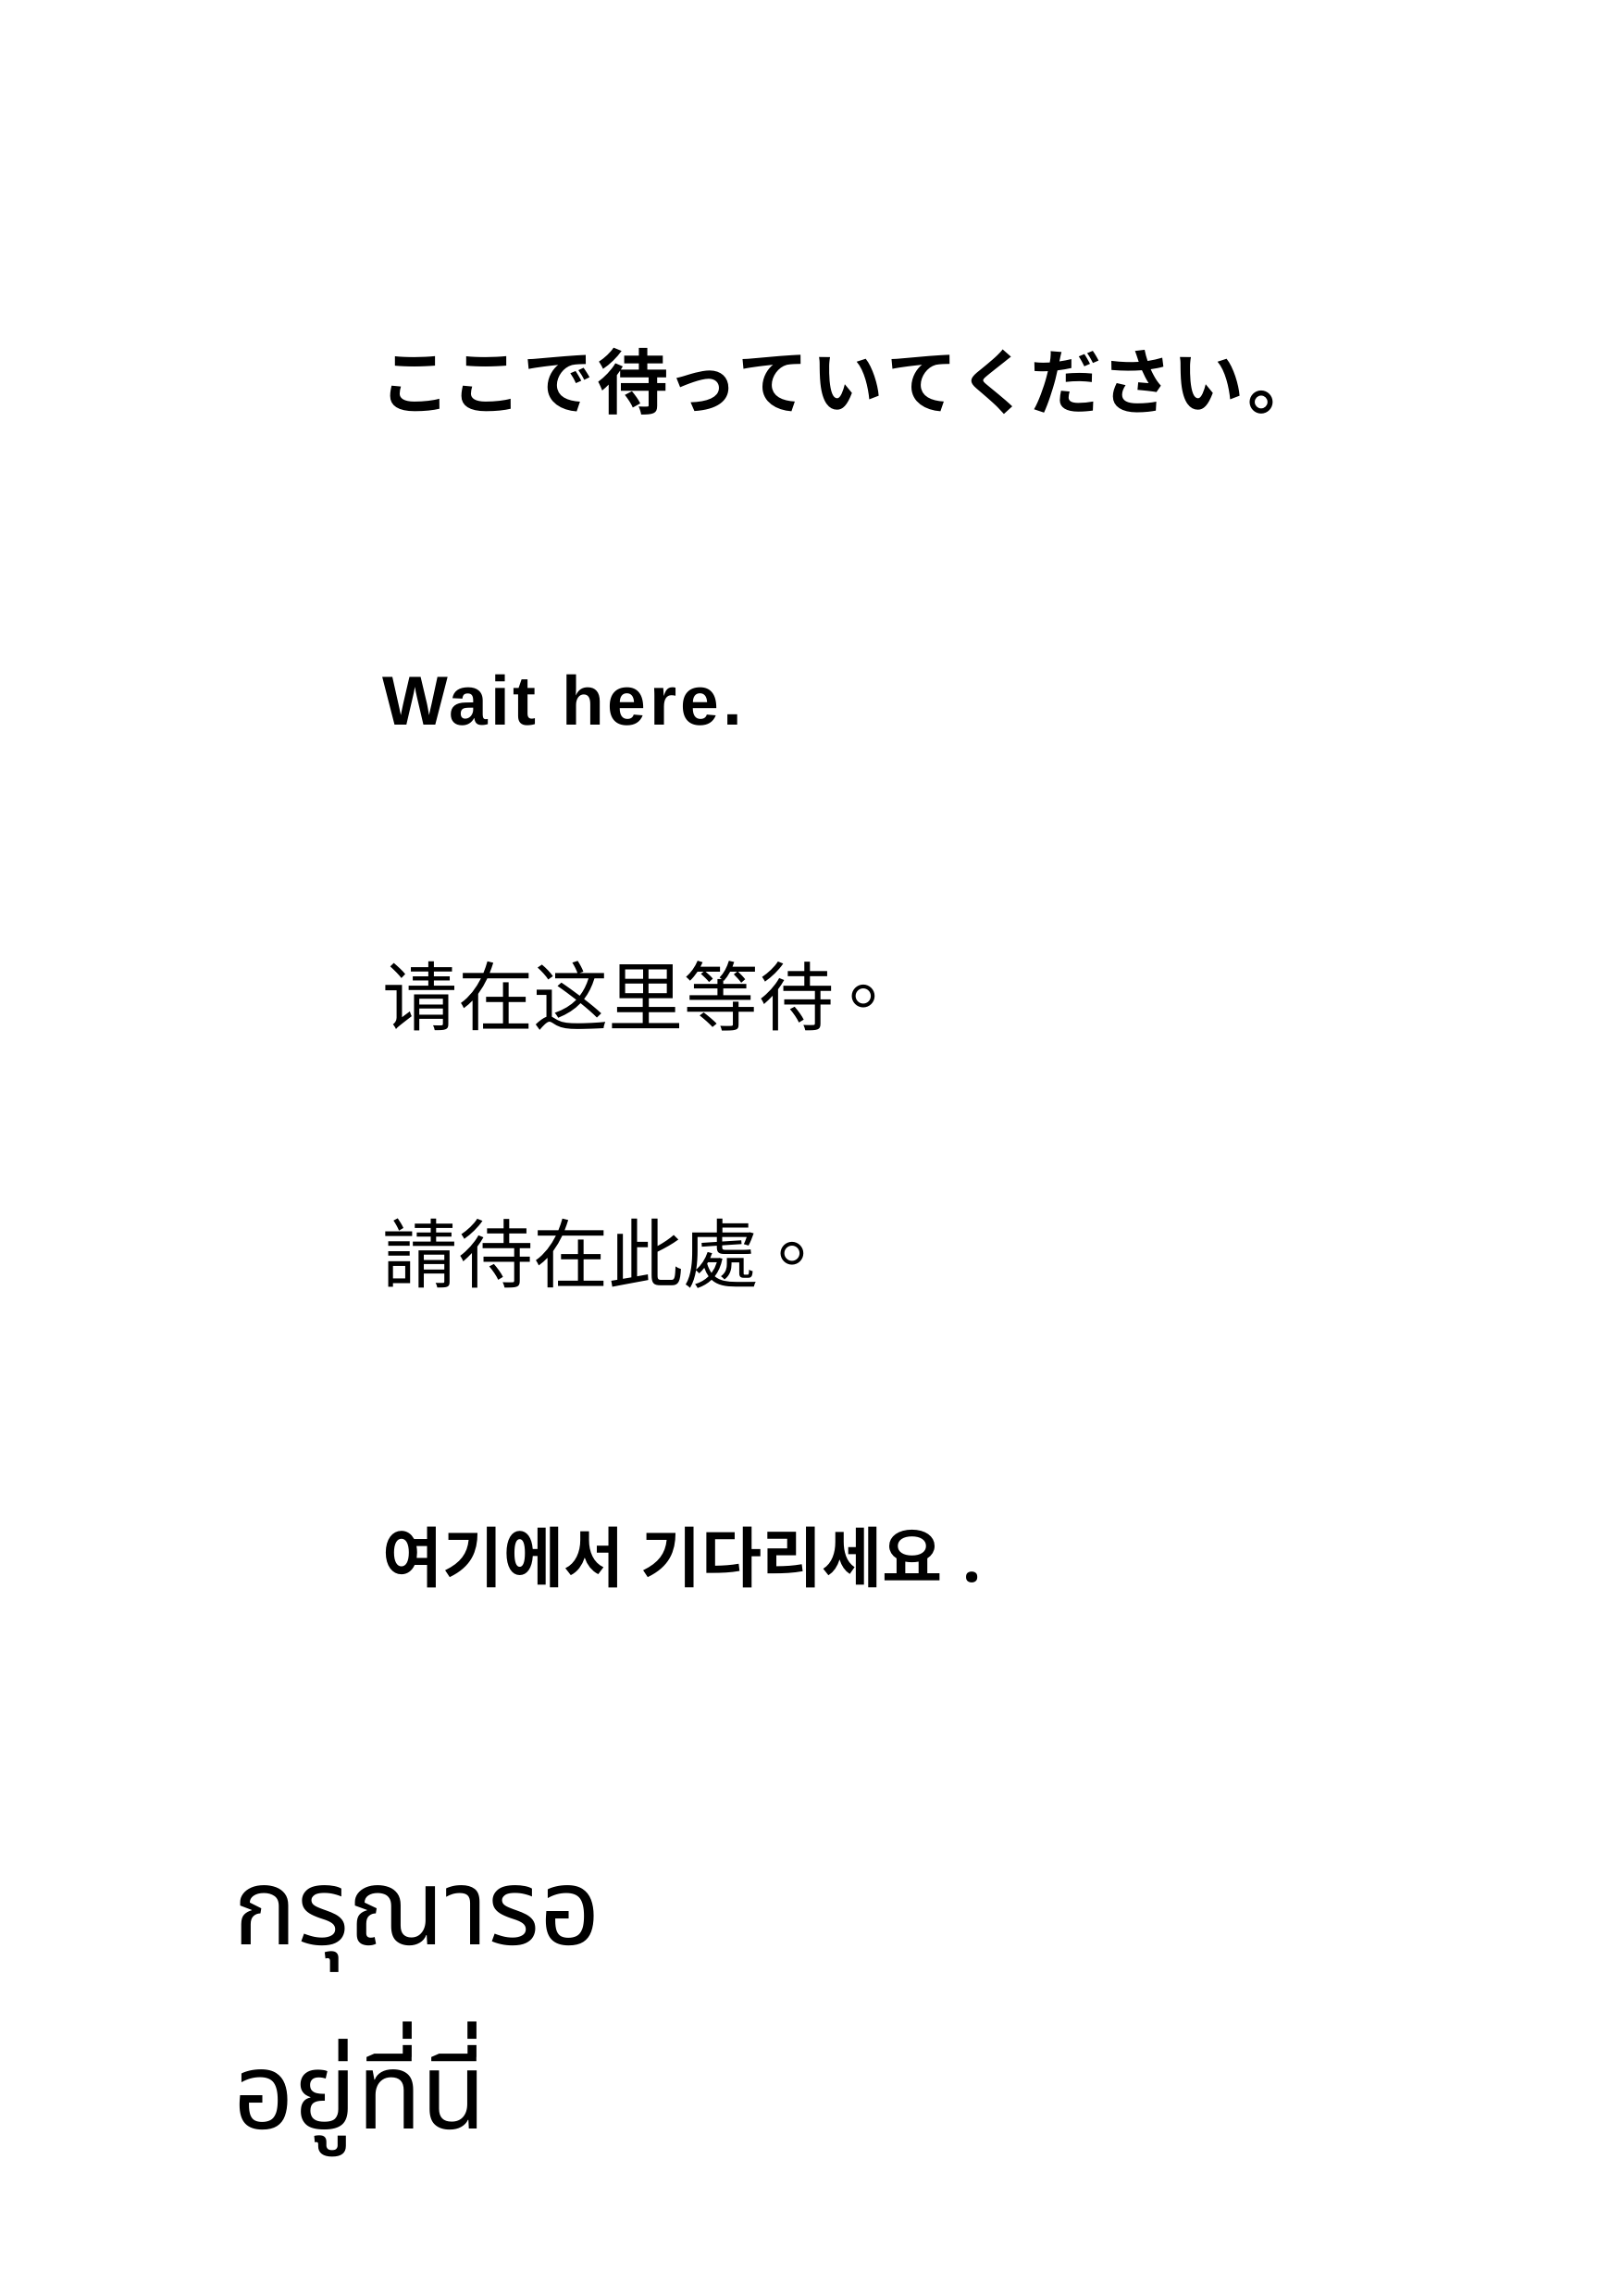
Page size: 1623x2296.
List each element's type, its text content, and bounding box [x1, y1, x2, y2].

text 請待在此處。 [382, 1202, 1392, 1304]
text ここで待っていてください。 [379, 340, 1392, 415]
text Wait here. [382, 660, 1392, 740]
text กรุณารออยู่ที่นี่ [233, 1832, 725, 2177]
text 여기에서 기다리세요 . [382, 1524, 1392, 1588]
text 请在这里等待。 [382, 945, 1392, 1048]
